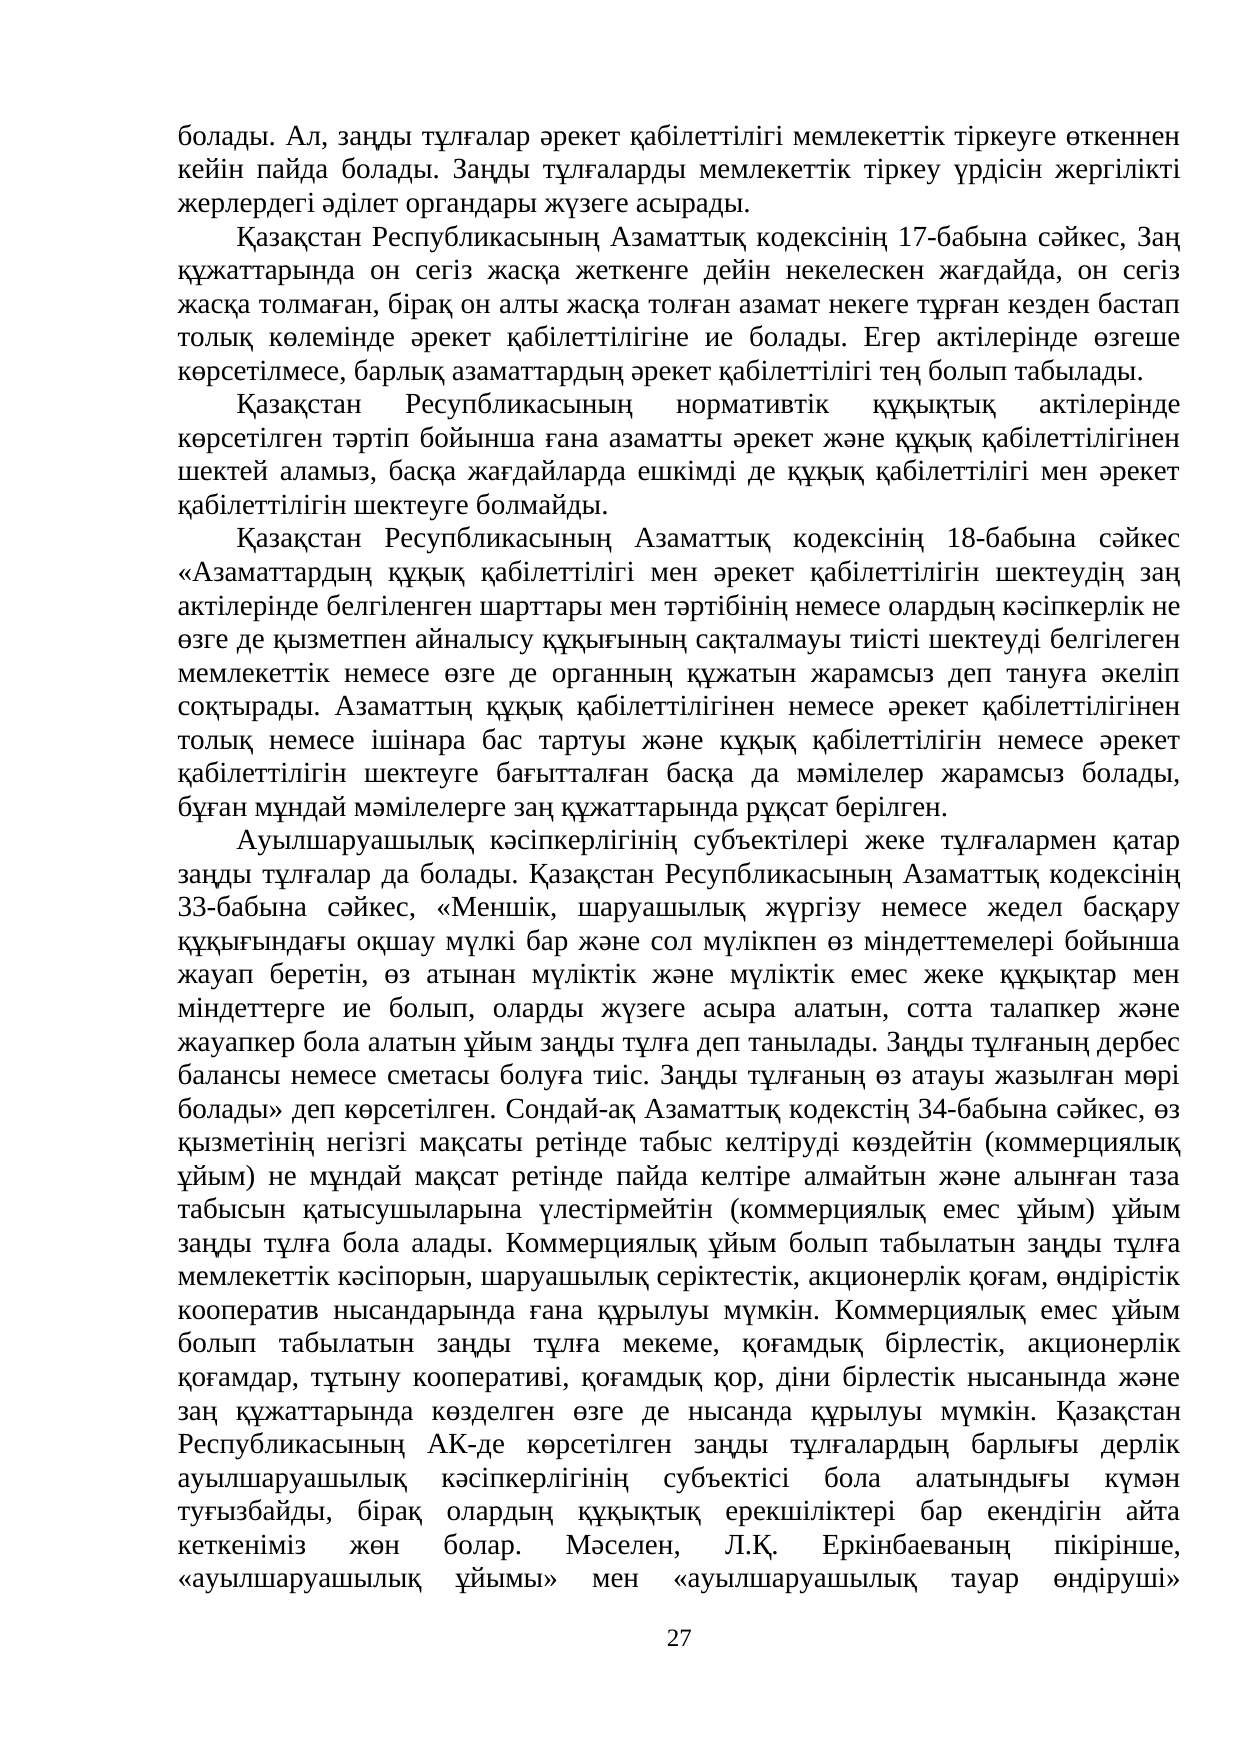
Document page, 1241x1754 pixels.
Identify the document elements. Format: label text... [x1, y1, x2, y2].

text Қазақстан Республикасының Азаматтық кодексінің 17-бабына сәйкес, Заң құжаттарында он сегіз жасқа жеткенге дейін некелескен жағдайда, он сегіз жасқа толмаған, бірақ он алты жасқа толған азамат некеге тұрған кезден бастап толық көлемінде әрекет қабілеттілігіне ие болады. Егер актілерінде өзгеше көрсетілмесе, барлық азаматтардың әрекет қабілеттілігі тең болып табылады. [177, 219, 1181, 386]
text Қазақстан Ресупбликасының Азаматтық кодексінің 18-бабына сәйкес «Азаматтардың құқық қабілеттілігі мен әрекет қабілеттілігін шектеудің заң актілерінде белгіленген шарттары мен тәртібінің немесе олардың кәсіпкерлік не өзге де қызметпен айналысу құқығының сақталмауы тиісті шектеуді белгілеген мемлекеттік немесе өзге де органның құжатын жарамсыз деп тануға әкеліп соқтырады. Азаматтың құқық қабілеттілігінен немесе әрекет қабілеттілігінен толық немесе ішінара бас тартуы және кұқық қабілеттілігін немесе әрекет қабілеттілігін шектеуге бағытталған басқа да мәмілелер жарамсыз болады, бұған мұндай мәмілелерге заң құжаттарында рұқсат берілген. [177, 521, 1181, 822]
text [177, 822, 1181, 1594]
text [177, 118, 1181, 219]
text Қазақстан Ресупбликасының нормативтік құқықтық актілерінде көрсетілген тәртіп бойынша ғана азаматты әрекет және құқық қабілеттілігінен шектей аламыз, басқа жағдайларда ешкімді де құқық қабілеттілігі мен әрекет қабілеттілігін шектеуге болмайды. [177, 386, 1181, 521]
